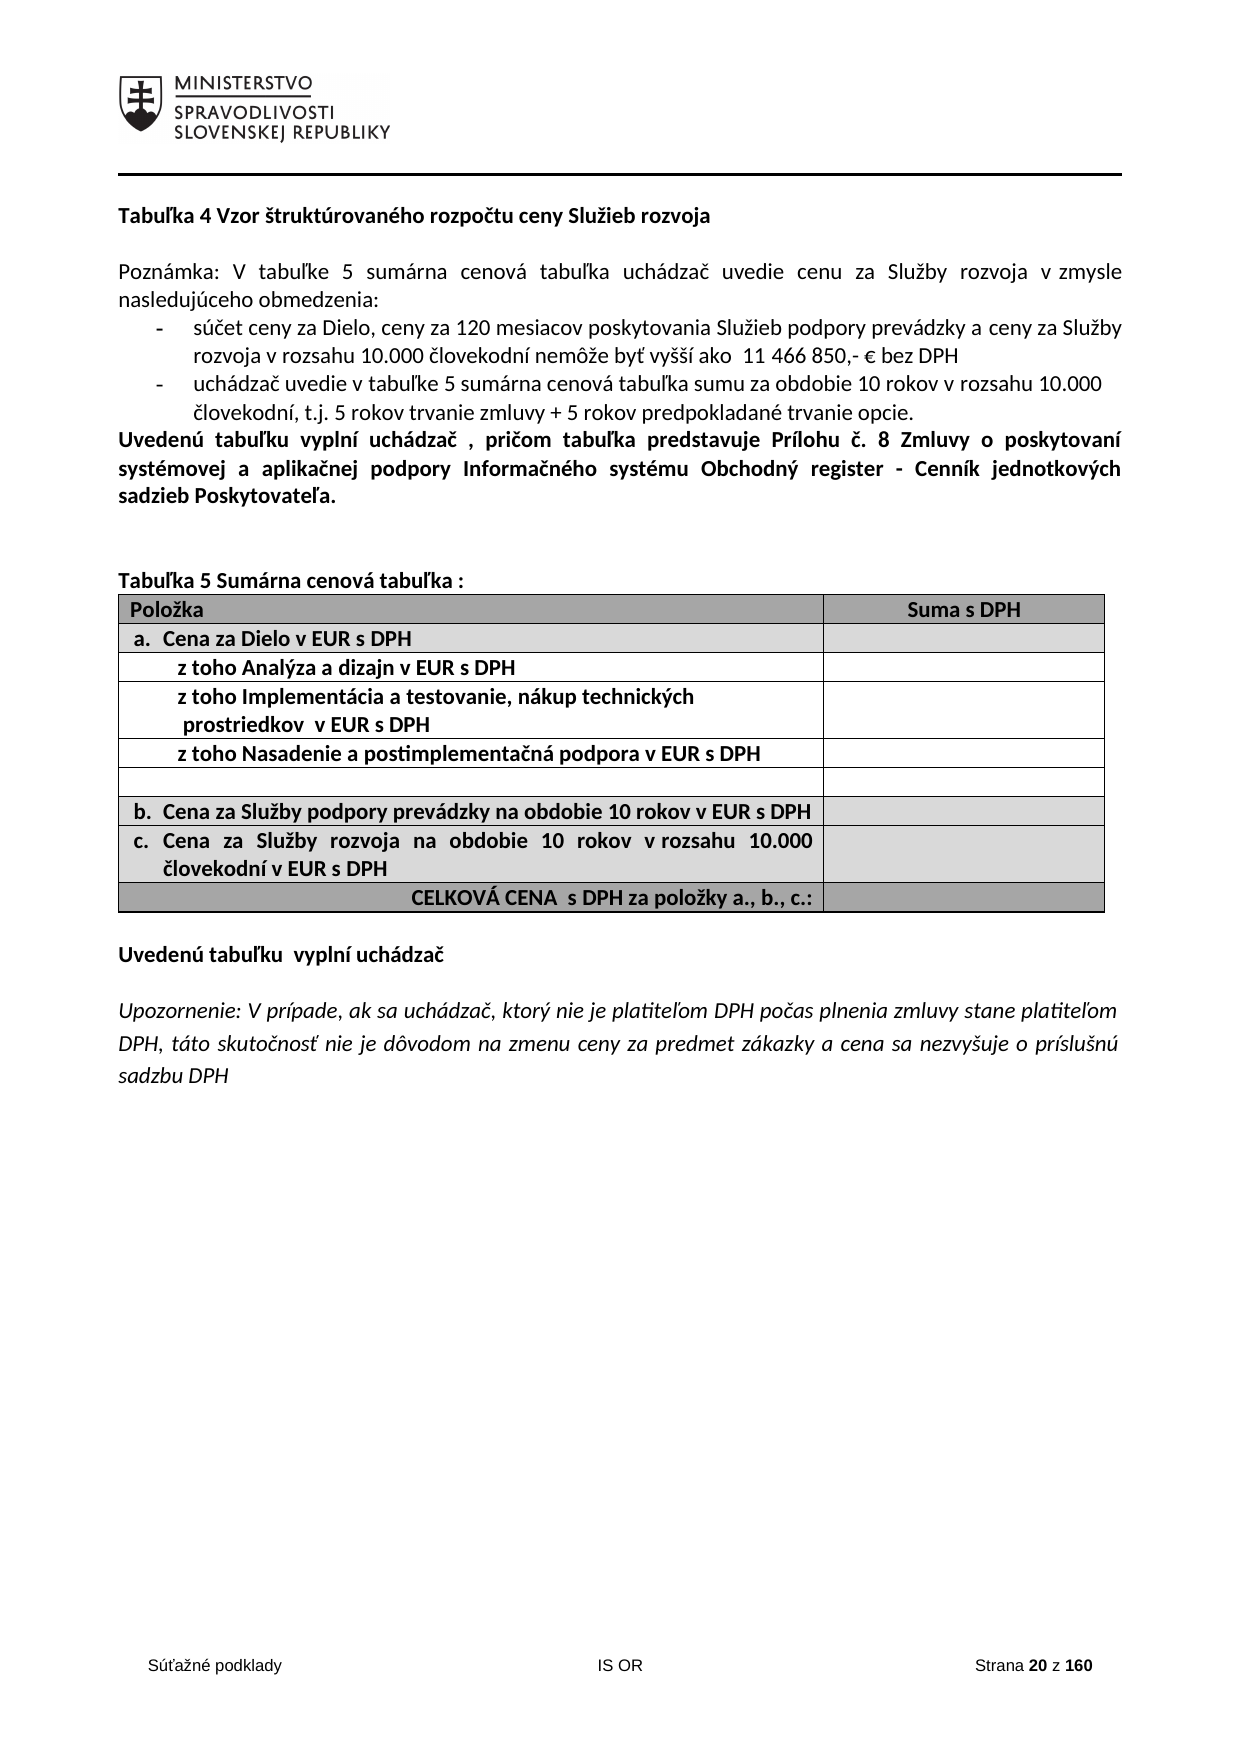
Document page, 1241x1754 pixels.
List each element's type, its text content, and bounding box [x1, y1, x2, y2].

table_cell Cena za Služby rozvoja na obdobie 10 rokov v rozsahu 10.000 človekodní v EUR s DPH [119, 826, 823, 882]
table_cell [824, 624, 1104, 652]
table_cell [824, 739, 1104, 767]
list uchádzač uvedie v tabuľke 5 sumárna cenová tabuľka sumu za obdobie 10 rokov v rozsahu 10.000 človekodní, t.j. 5 rokov trvanie zmluvy + 5 rokov predpokladané trvanie opcie. [156, 369, 1122, 426]
list súčet ceny za Dielo, ceny za 120 mesiacov poskytovania Služieb podpory prevádzky a ceny za Služby rozvoja v rozsahu 10.000 človekodní nemôže byť vyšší ako 11 466 850,- € bez DPH [156, 313, 1122, 369]
table_cell [119, 768, 823, 796]
text Poznámka: V tabuľke 5 sumárna cenová tabuľka uchádzač uvedie cenu za Služby rozvoja v zmysle nasledujúceho obmedzenia: [118, 257, 1122, 313]
table_cell [824, 682, 1104, 738]
table_cell [824, 883, 1104, 911]
table_cell [824, 653, 1104, 681]
table_cell [824, 797, 1104, 825]
table_cell [824, 768, 1104, 796]
table_cell z toho Analýza a dizajn v EUR s DPH [119, 653, 823, 681]
table_cell Cena za Služby podpory prevádzky na obdobie 10 rokov v EUR s DPH [119, 797, 823, 825]
table_cell z toho Nasadenie a postimplementačná podpora v EUR s DPH [119, 739, 823, 767]
table_header Položka [119, 595, 823, 623]
table_cell z toho Implementácia a testovanie, nákup technických prostriedkov v EUR s DPH [119, 682, 823, 738]
text Uvedenú tabuľku vyplní uchádzač [118, 940, 1122, 968]
table_cell Cena za Dielo v EUR s DPH [119, 624, 823, 652]
text Upozornenie: V prípade, ak sa uchádzač, ktorý nie je platiteľom DPH počas plnenia zmluvy stane platiteľom DPH, táto skutočnosť nie je dôvodom na zmenu ceny za predmet zákazky a cena sa nezvyšuje o príslušnú sadzbu DPH [118, 996, 1122, 1089]
table_cell CELKOVÁ CENA s DPH za položky a., b., c.: [119, 883, 823, 911]
table_cell [824, 826, 1104, 882]
table_header Suma s DPH [824, 595, 1104, 623]
text Tabuľka 4 Vzor štruktúrovaného rozpočtu ceny Služieb rozvoja [118, 201, 1122, 229]
text Tabuľka 5 Sumárna cenová tabuľka : [118, 566, 1122, 594]
picture [118, 73, 390, 144]
